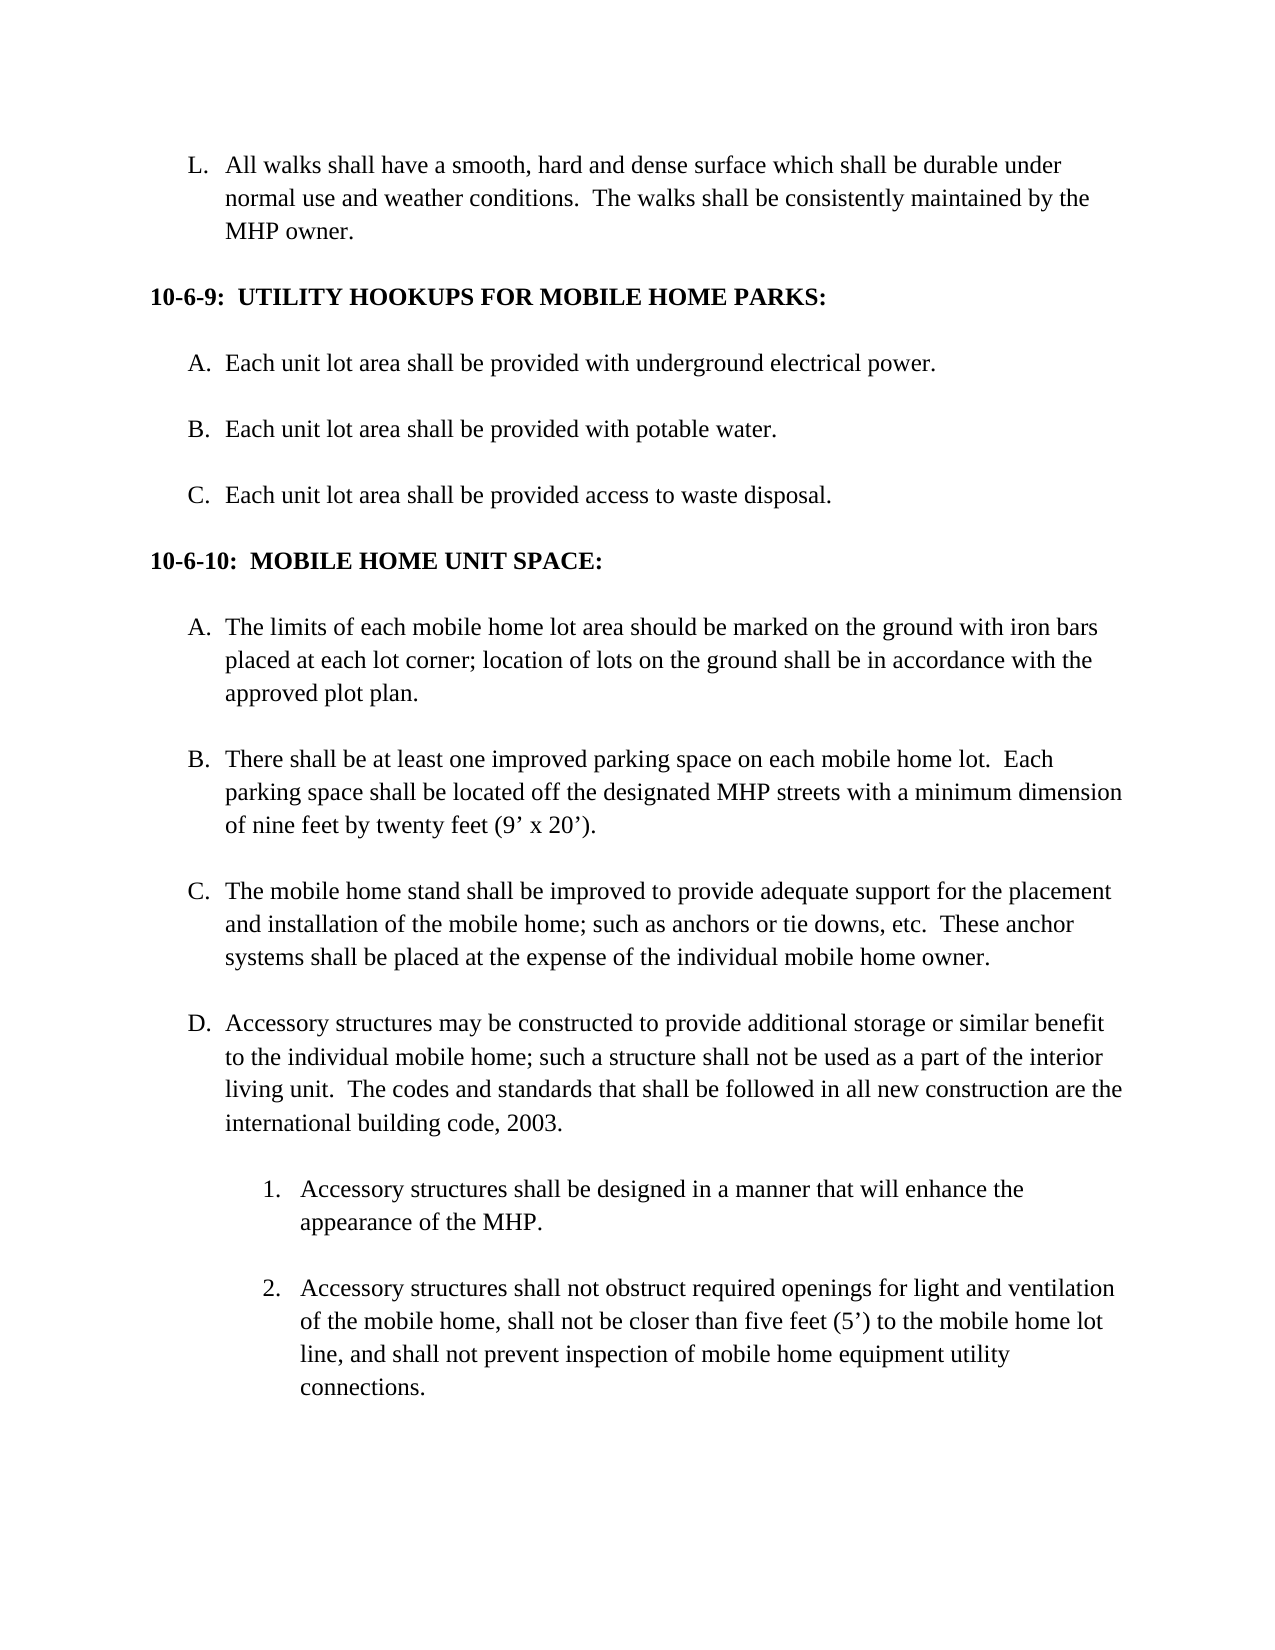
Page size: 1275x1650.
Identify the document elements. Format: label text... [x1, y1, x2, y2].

list Each unit lot area shall be provided access to waste disposal. [187, 480, 1125, 509]
text 10-6-9: UTILITY HOOKUPS FOR MOBILE HOME PARKS: [150, 282, 1125, 311]
list Accessory structures shall be designed in a manner that will enhance the appearance of the MHP. [262, 1174, 1125, 1235]
list Accessory structures may be constructed to provide additional storage or similar benefit to the individual mobile home; such a structure shall not be used as a part of the interior living unit. The codes and standards that shall be followed in all new construction are the international building code, 2003. [187, 1008, 1125, 1136]
text 10-6-10: MOBILE HOME UNIT SPACE: [150, 546, 1125, 575]
list Each unit lot area shall be provided with underground electrical power. [187, 348, 1125, 377]
list All walks shall have a smooth, hard and dense surface which shall be durable under normal use and weather conditions. The walks shall be consistently maintained by the MHP owner. [187, 150, 1125, 245]
list There shall be at least one improved parking space on each mobile home lot. Each parking space shall be located off the designated MHP streets with a minimum dimension of nine feet by twenty feet (9’ x 20’). [187, 744, 1125, 839]
list The limits of each mobile home lot area should be marked on the ground with iron bars placed at each lot corner; location of lots on the ground shall be in accordance with the approved plot plan. [187, 612, 1125, 707]
list Accessory structures shall not obstruct required openings for light and ventilation of the mobile home, shall not be closer than five feet (5’) to the mobile home lot line, and shall not prevent inspection of mobile home equipment utility connections. [262, 1273, 1125, 1401]
list Each unit lot area shall be provided with potable water. [187, 414, 1125, 443]
list The mobile home stand shall be improved to provide adequate support for the placement and installation of the mobile home; such as anchors or tie downs, etc. These anchor systems shall be placed at the expense of the individual mobile home owner. [187, 876, 1125, 971]
